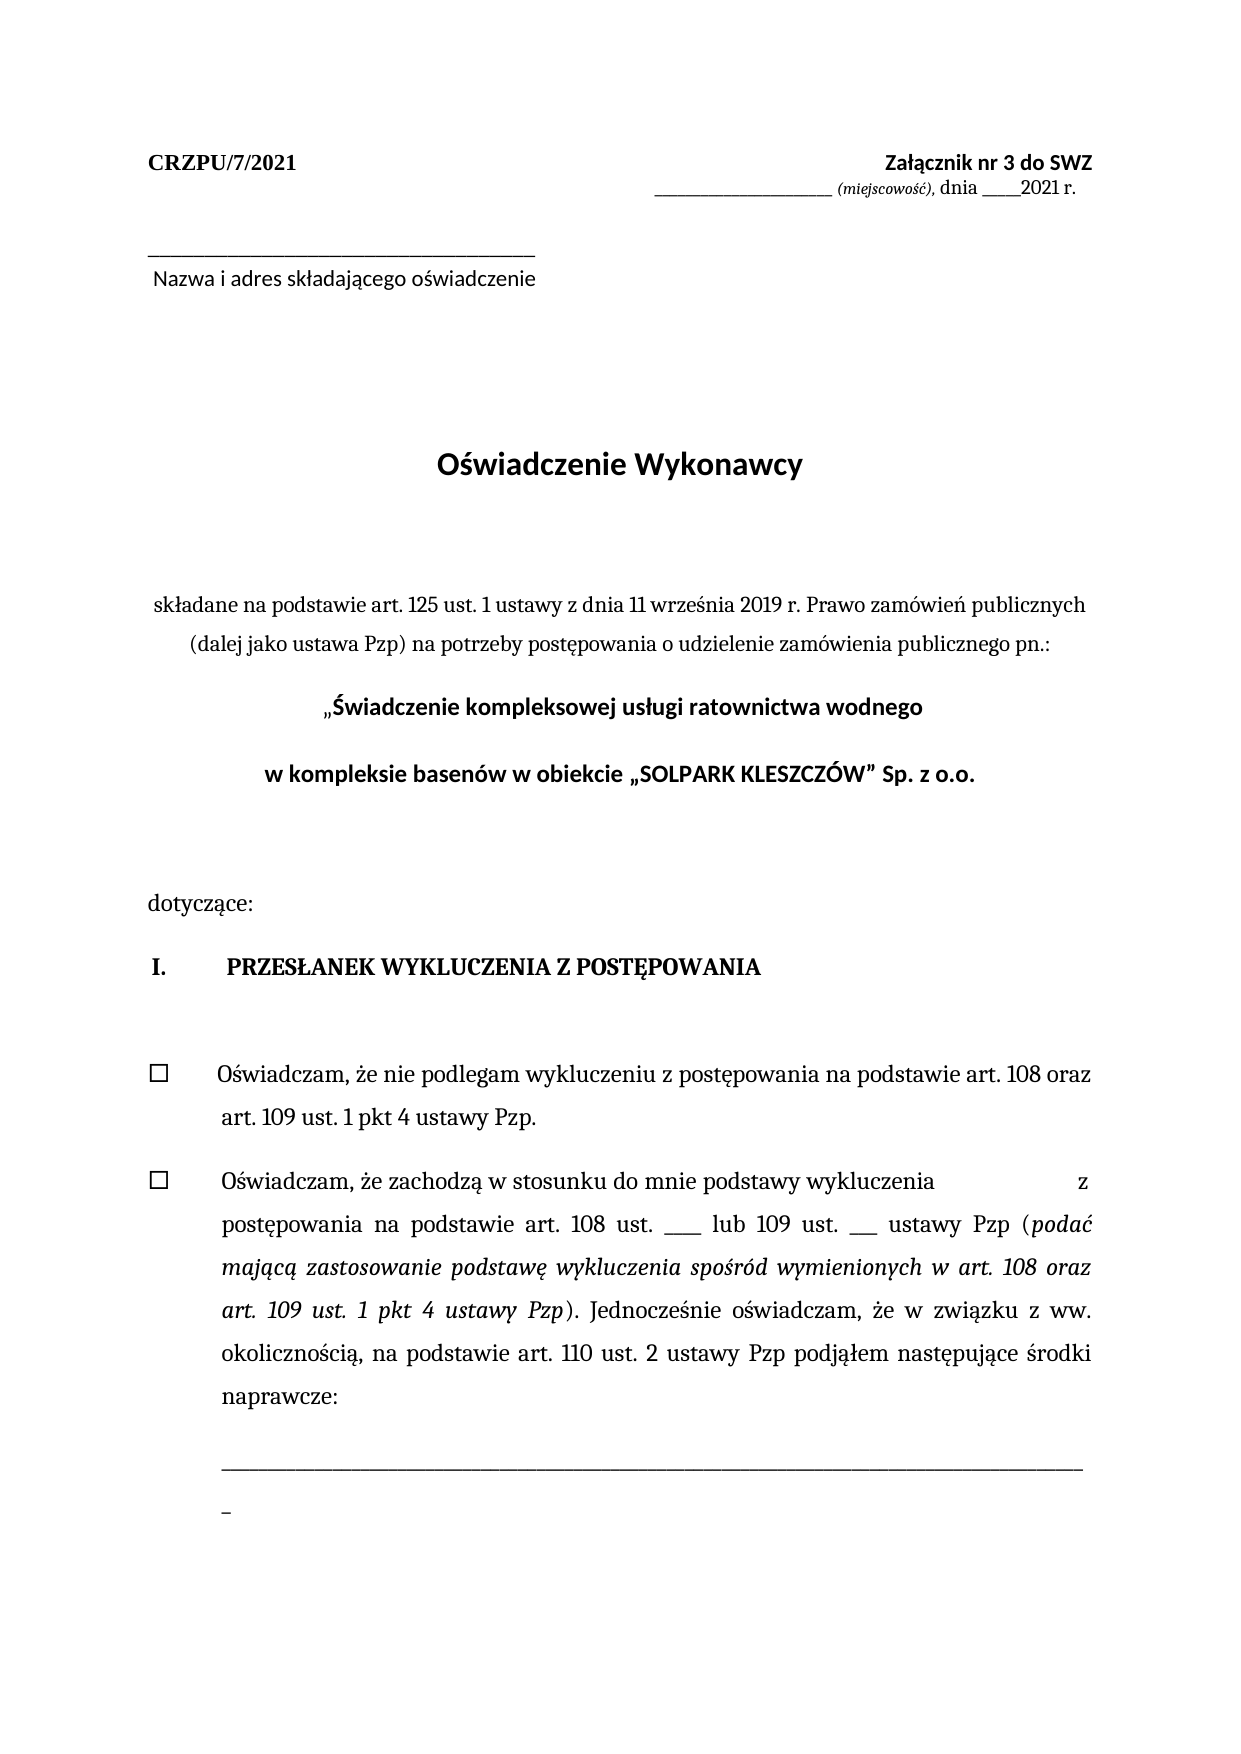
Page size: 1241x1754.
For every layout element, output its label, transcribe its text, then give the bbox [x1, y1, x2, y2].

text Oświadczenie Wykonawcy [148, 443, 1093, 484]
text składane na podstawie art. 125 ust. 1 ustawy z dnia 11 września 2019 r. Prawo zamówień publicznych (dalej jako ustawa Pzp) na potrzeby postępowania o udzielenie zamówienia publicznego pn.: [148, 592, 1093, 657]
text _______________________ (miejscowość), dnia _____2021 r. [516, 176, 1093, 199]
text CRZPU/7/2021 Załącznik nr 3 do SWZ [148, 148, 1093, 176]
text w kompleksie basenów w obiekcie „SOLPARK KLESZCZÓW” Sp. z o.o. [148, 758, 1093, 788]
text Oświadczam, że zachodzą w stosunku do mnie podstawy wykluczenia z postępowania na podstawie art. 108 ust. ____ lub 109 ust. ___ ustawy Pzp (podać mającą zastosowanie podstawę wykluczenia spośród wymienionych w art. 108 oraz art. 109 ust. 1 pkt 4 ustawy Pzp). Jednocześnie oświadczam, że w związku z ww. okolicznością, na podstawie art. 110 ust. 2 ustawy Pzp podjąłem następujące środki naprawcze: [148, 1167, 1093, 1411]
text ______________________________________________________________________________________________ [221, 1446, 1093, 1518]
list PRZESŁANEK WYKLUCZENIA Z POSTĘPOWANIA [151, 952, 1093, 981]
text __________________________________ [148, 232, 1093, 260]
text dotyczące: [148, 888, 1093, 917]
text „Świadczenie kompleksowej usługi ratownictwa wodnego [148, 691, 1093, 722]
text Oświadczam, że nie podlegam wykluczeniu z postępowania na podstawie art. 108 oraz art. 109 ust. 1 pkt 4 ustawy Pzp. [148, 1059, 1093, 1131]
text Nazwa i adres składającego oświadczenie [148, 264, 1093, 293]
